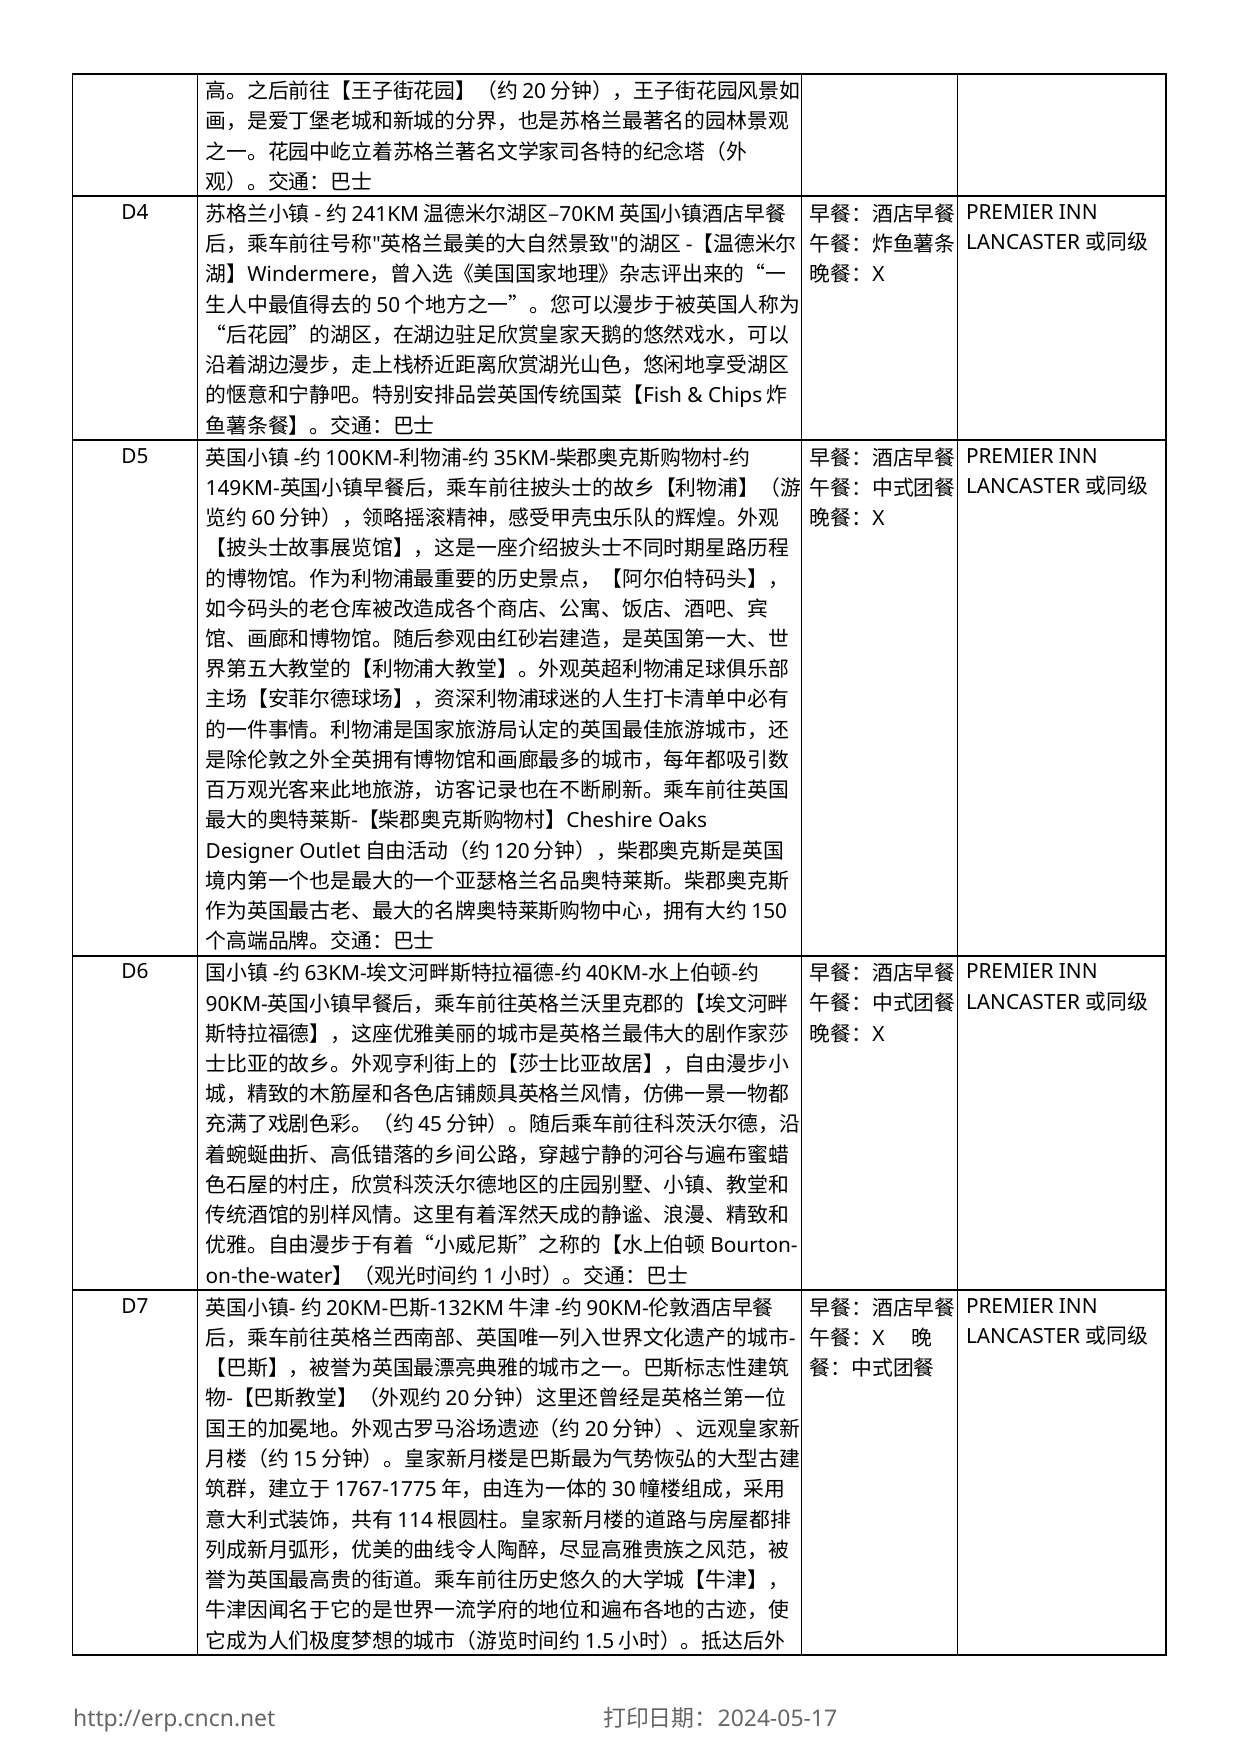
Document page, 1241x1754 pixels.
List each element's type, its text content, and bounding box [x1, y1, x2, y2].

table_cell 英国小镇 -约100KM-利物浦-约35KM-柴郡奥克斯购物村-约149KM-英国小镇 [198, 441, 801, 955]
table_cell PREMIER INN LANCASTER 或同级 [958, 957, 1165, 1289]
table_cell 早餐：酒店早餐 午餐：中式团餐 晚餐：X [802, 957, 957, 1289]
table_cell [802, 75, 957, 195]
table_cell PREMIER INN LANCASTER 或同级 [958, 441, 1165, 955]
table_cell 苏格兰小镇 - 约241KM温德米尔湖区–70KM英国小镇 [198, 197, 801, 439]
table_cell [958, 75, 1165, 195]
table_cell 早餐：酒店早餐 午餐：中式团餐 晚餐：X [802, 441, 957, 955]
table_cell D7 [73, 1291, 197, 1654]
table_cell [802, 1291, 957, 1654]
table_cell D4 [73, 197, 197, 439]
table_cell D3 [73, 75, 197, 195]
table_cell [198, 1291, 801, 1654]
table_cell 早餐：酒店早餐 午餐：炸鱼薯条 晚餐：X [802, 197, 957, 439]
table_cell 国小镇 -约63KM-埃文河畔斯特拉福德-约40KM-水上伯顿-约90KM-英国小镇 [198, 957, 801, 1289]
table_cell D5 [73, 441, 197, 955]
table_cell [198, 75, 801, 195]
table_cell D6 [73, 957, 197, 1289]
table_cell PREMIER INN LANCASTER 或同级 [958, 197, 1165, 439]
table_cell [958, 1291, 1165, 1654]
